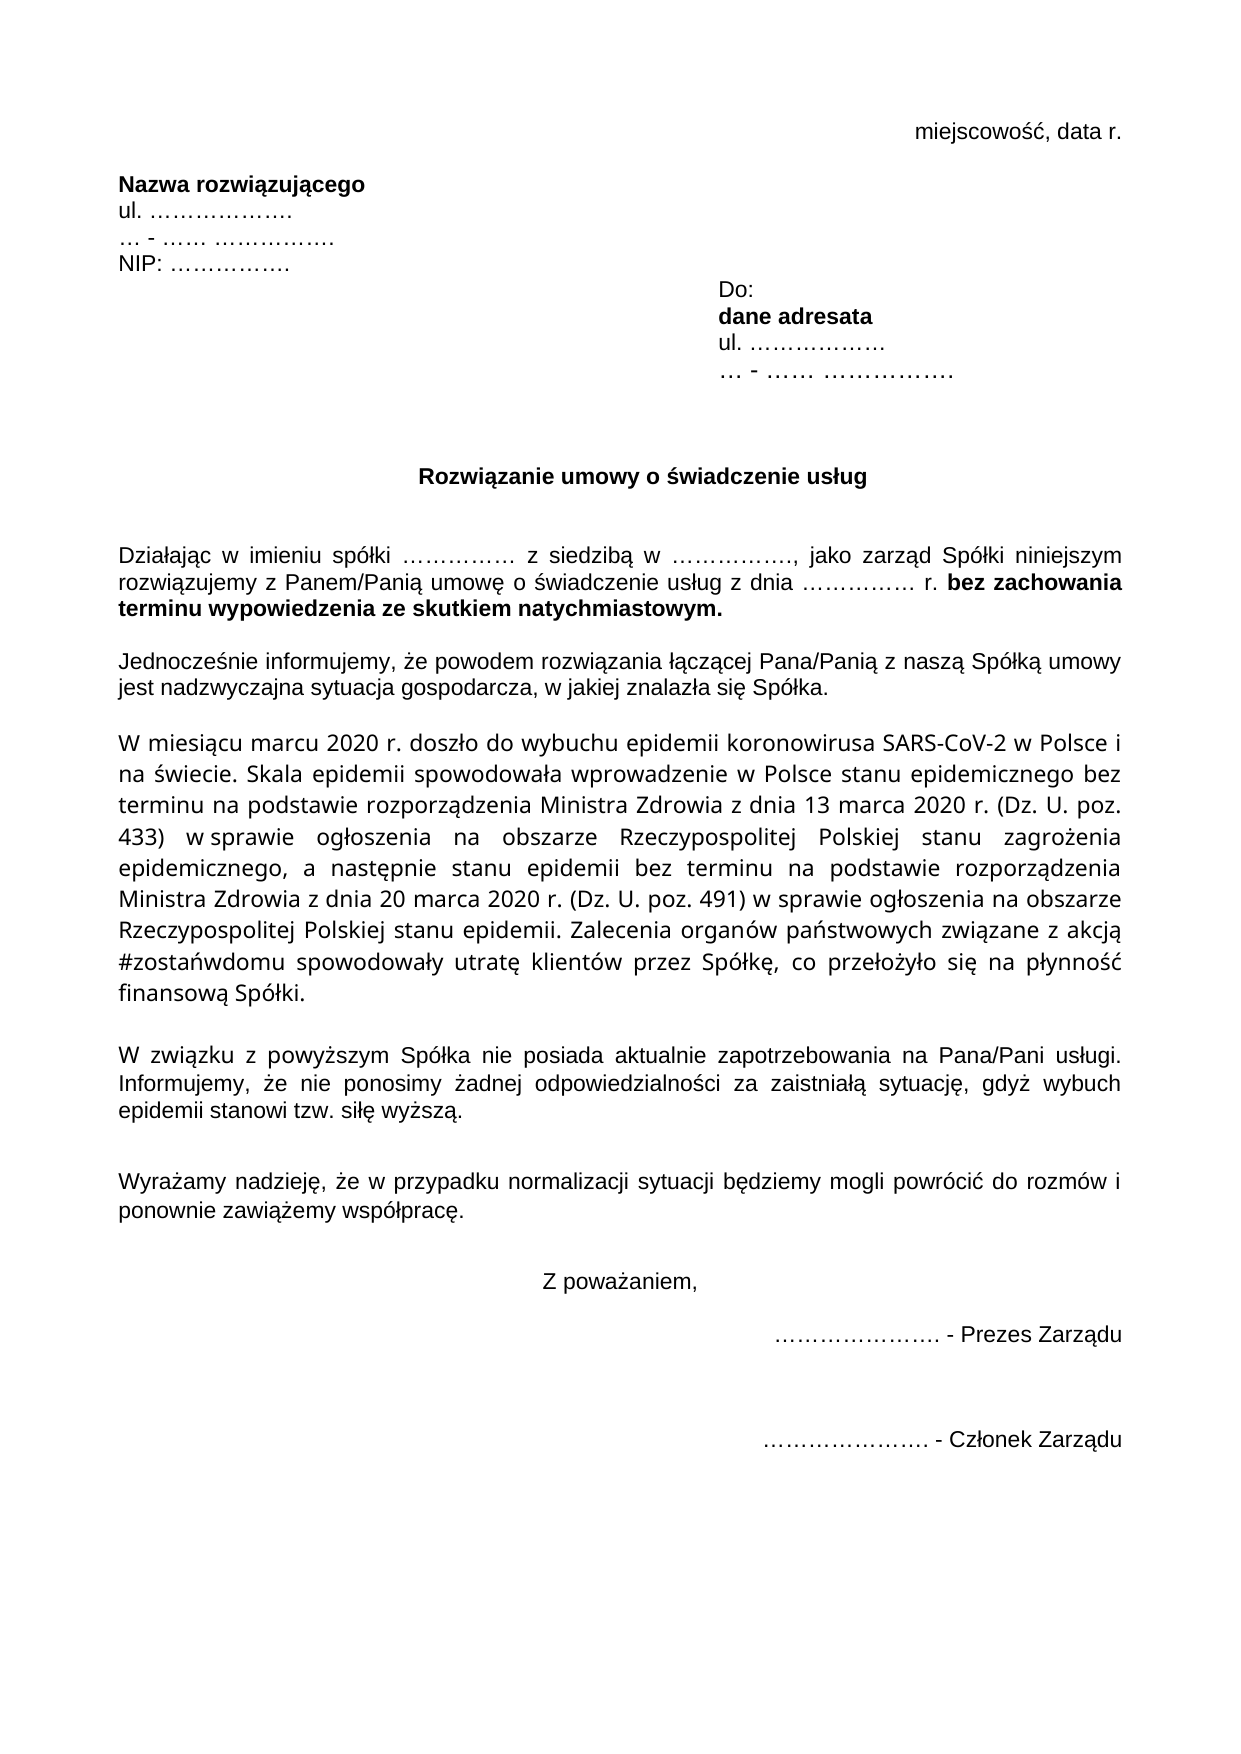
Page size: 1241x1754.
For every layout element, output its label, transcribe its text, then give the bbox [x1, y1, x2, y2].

text Do: [718, 276, 1122, 303]
text Z poważaniem, [118, 1268, 1122, 1294]
text W miesiącu marcu 2020 r. doszło do wybuchu epidemii koronowirusa SARS-CoV-2 w Polsce i na świecie. Skala epidemii spowodowała wprowadzenie w Polsce stanu epidemicznego bez terminu na podstawie rozporządzenia Ministra Zdrowia z dnia 13 marca 2020 r. (Dz. U. poz. 433) w sprawie ogłoszenia na obszarze Rzeczypospolitej Polskiej stanu zagrożenia epidemicznego, a następnie stanu epidemii bez terminu na podstawie rozporządzenia Ministra Zdrowia z dnia 20 marca 2020 r. (Dz. U. poz. 491) w sprawie ogłoszenia na obszarze Rzeczypospolitej Polskiej stanu epidemii. Zalecenia organów państwowych związane z akcją #zostańwdomu spowodowały utratę klientów przez Spółkę, co przełożyło się na płynność finansową Spółki. [118, 727, 1122, 1008]
text …………………. - Prezes Zarządu [118, 1321, 1122, 1347]
text …………………. - Członek Zarządu [118, 1426, 1122, 1453]
text NIP: ……………. [118, 250, 1122, 276]
text ul. ………………. [118, 197, 1122, 223]
text W związku z powyższym Spółka nie posiada aktualnie zapotrzebowania na Pana/Pani usługi. Informujemy, że nie ponosimy żadnej odpowiedzialności za zaistniałą sytuację, gdyż wybuch epidemii stanowi tzw. siłę wyższą. [118, 1039, 1122, 1123]
text ul. ……………… [718, 329, 1122, 355]
text Rozwiązanie umowy o świadczenie usług [418, 463, 1122, 489]
text Nazwa rozwiązującego [118, 171, 1122, 197]
text dane adresata [718, 303, 1122, 329]
text … - …… ……………. [118, 223, 1122, 250]
text miejscowość, data r. [118, 118, 1122, 144]
text Jednocześnie informujemy, że powodem rozwiązania łączącej Pana/Panią z naszą Spółką umowy jest nadzwyczajna sytuacja gospodarcza, w jakiej znalazła się Spółka. [118, 648, 1122, 700]
text … - …… ……………. [718, 355, 1122, 384]
text Działając w imieniu spółki …………… z siedzibą w ……………., jako zarząd Spółki niniejszym rozwiązujemy z Panem/Panią umowę o świadczenie usług z dnia …………… r. bez zachowania terminu wypowiedzenia ze skutkiem natychmiastowym. [118, 542, 1122, 621]
text Wyrażamy nadzieję, że w przypadku normalizacji sytuacji będziemy mogli powrócić do rozmów i ponownie zawiążemy współpracę. [118, 1168, 1122, 1223]
